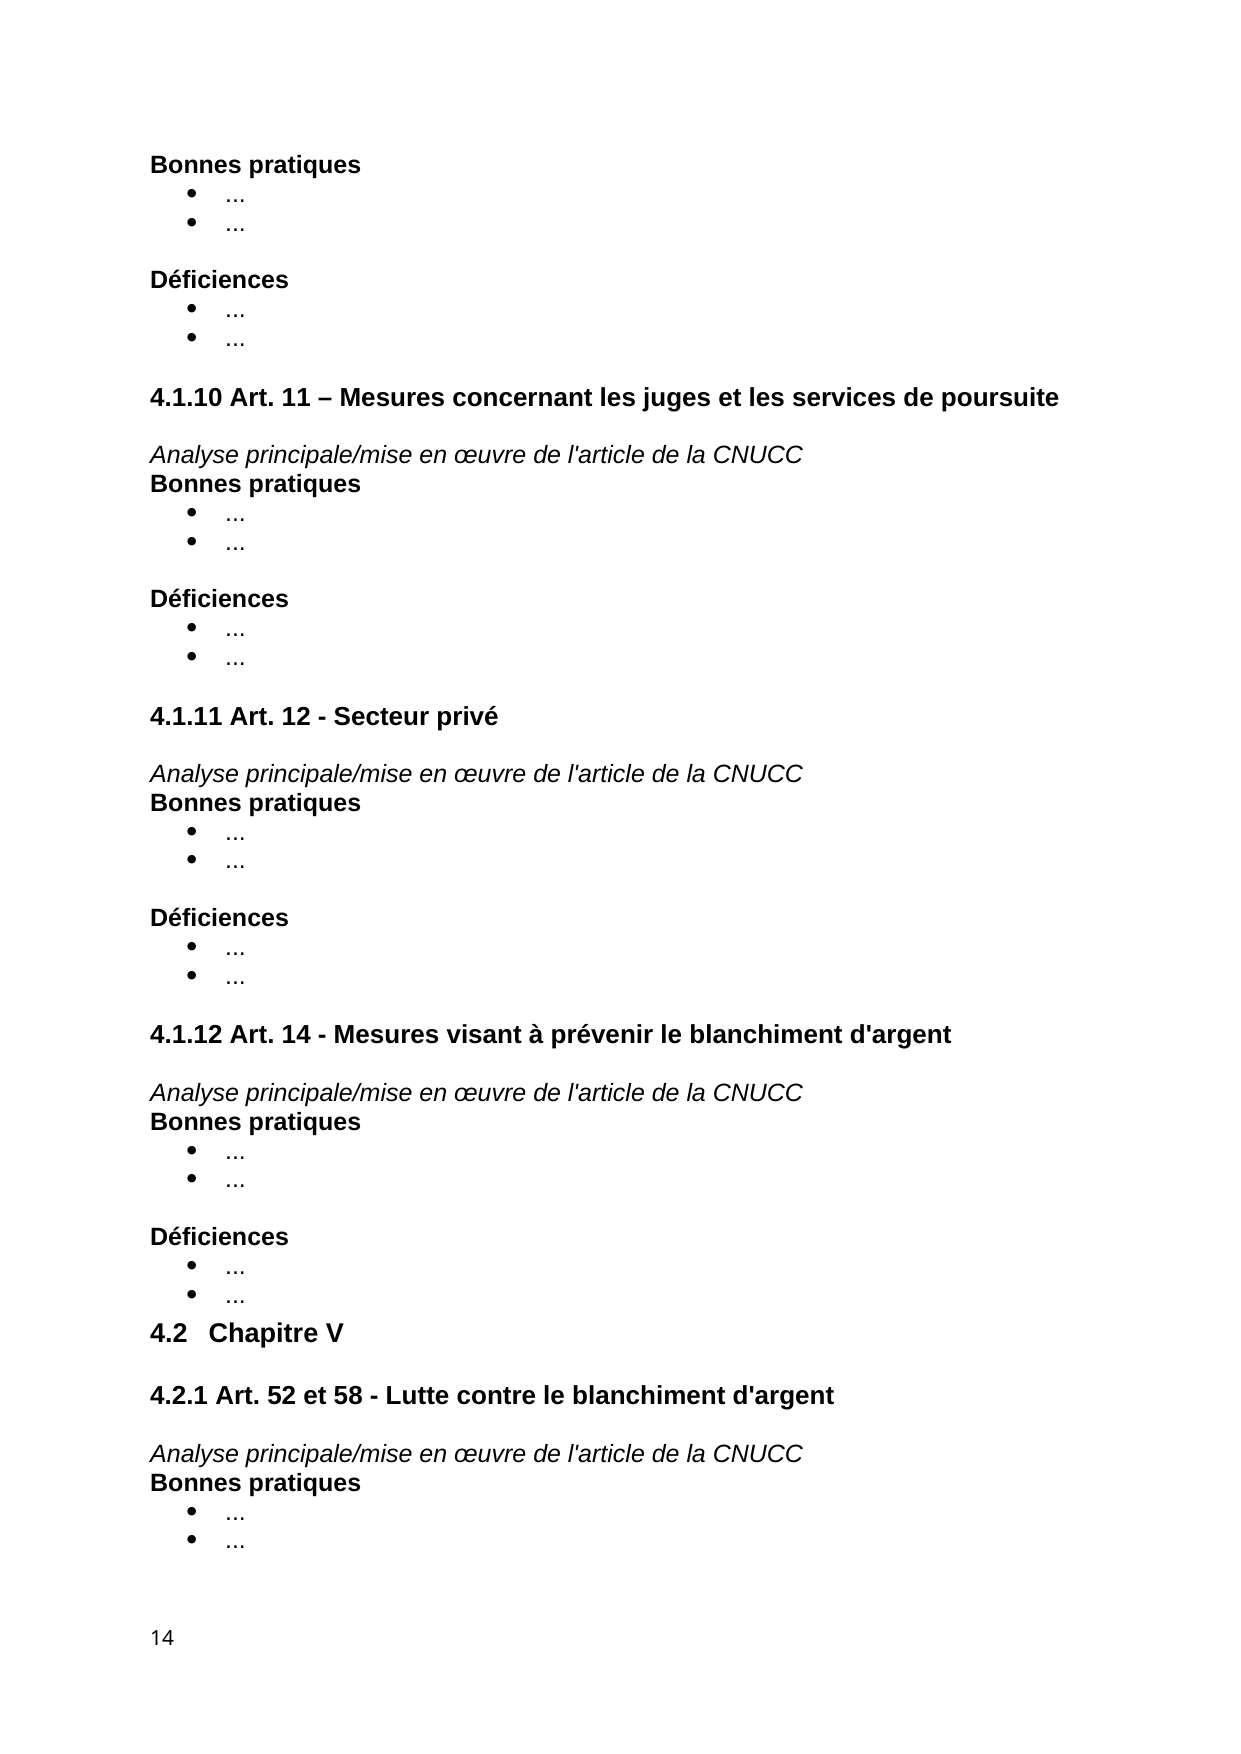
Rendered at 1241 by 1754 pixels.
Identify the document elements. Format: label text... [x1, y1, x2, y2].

list ... [187, 642, 1090, 671]
list ... [187, 1164, 1090, 1193]
text 4.1.10 Art. 11 – Mesures concernant les juges et les services de poursuite [150, 382, 1090, 411]
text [150, 440, 1090, 469]
text Bonnes pratiques [150, 1107, 1090, 1136]
text 4.2.1 Art. 52 et 58 - Lutte contre le blanchiment d'argent [150, 1380, 1090, 1410]
list ... [187, 1136, 1090, 1164]
list ... [187, 527, 1090, 555]
list ... [187, 613, 1090, 642]
list ... [187, 932, 1090, 961]
text Analyse principale/mise en œuvre de l'article de la CNUCC [150, 759, 1090, 788]
list ... [187, 961, 1090, 989]
text Bonnes pratiques [150, 788, 1090, 817]
text Analyse principale/mise en œuvre de l'article de la CNUCC [150, 1078, 1090, 1107]
text Bonnes pratiques [150, 469, 1090, 498]
text Déficiences [150, 1222, 1090, 1251]
list ... [187, 179, 1090, 208]
text 4.1.11 Art. 12 - Secteur privé [150, 701, 1090, 730]
list ... [187, 1525, 1090, 1554]
list ... [187, 817, 1090, 846]
list ... [187, 1280, 1090, 1308]
list ... [187, 1251, 1090, 1280]
list Chapitre V [150, 1317, 1090, 1348]
text Bonnes pratiques [150, 1468, 1090, 1497]
text Déficiences [150, 903, 1090, 932]
text 4.1.12 Art. 14 - Mesures visant à prévenir le blanchiment d'argent [150, 1019, 1090, 1049]
text Déficiences [150, 265, 1090, 294]
list ... [187, 498, 1090, 527]
list ... [187, 323, 1090, 352]
list ... [187, 1497, 1090, 1525]
list ... [187, 846, 1090, 874]
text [150, 1439, 1090, 1468]
list ... [187, 208, 1090, 236]
text Déficiences [150, 584, 1090, 613]
list ... [187, 294, 1090, 323]
text Bonnes pratiques [150, 150, 1090, 179]
